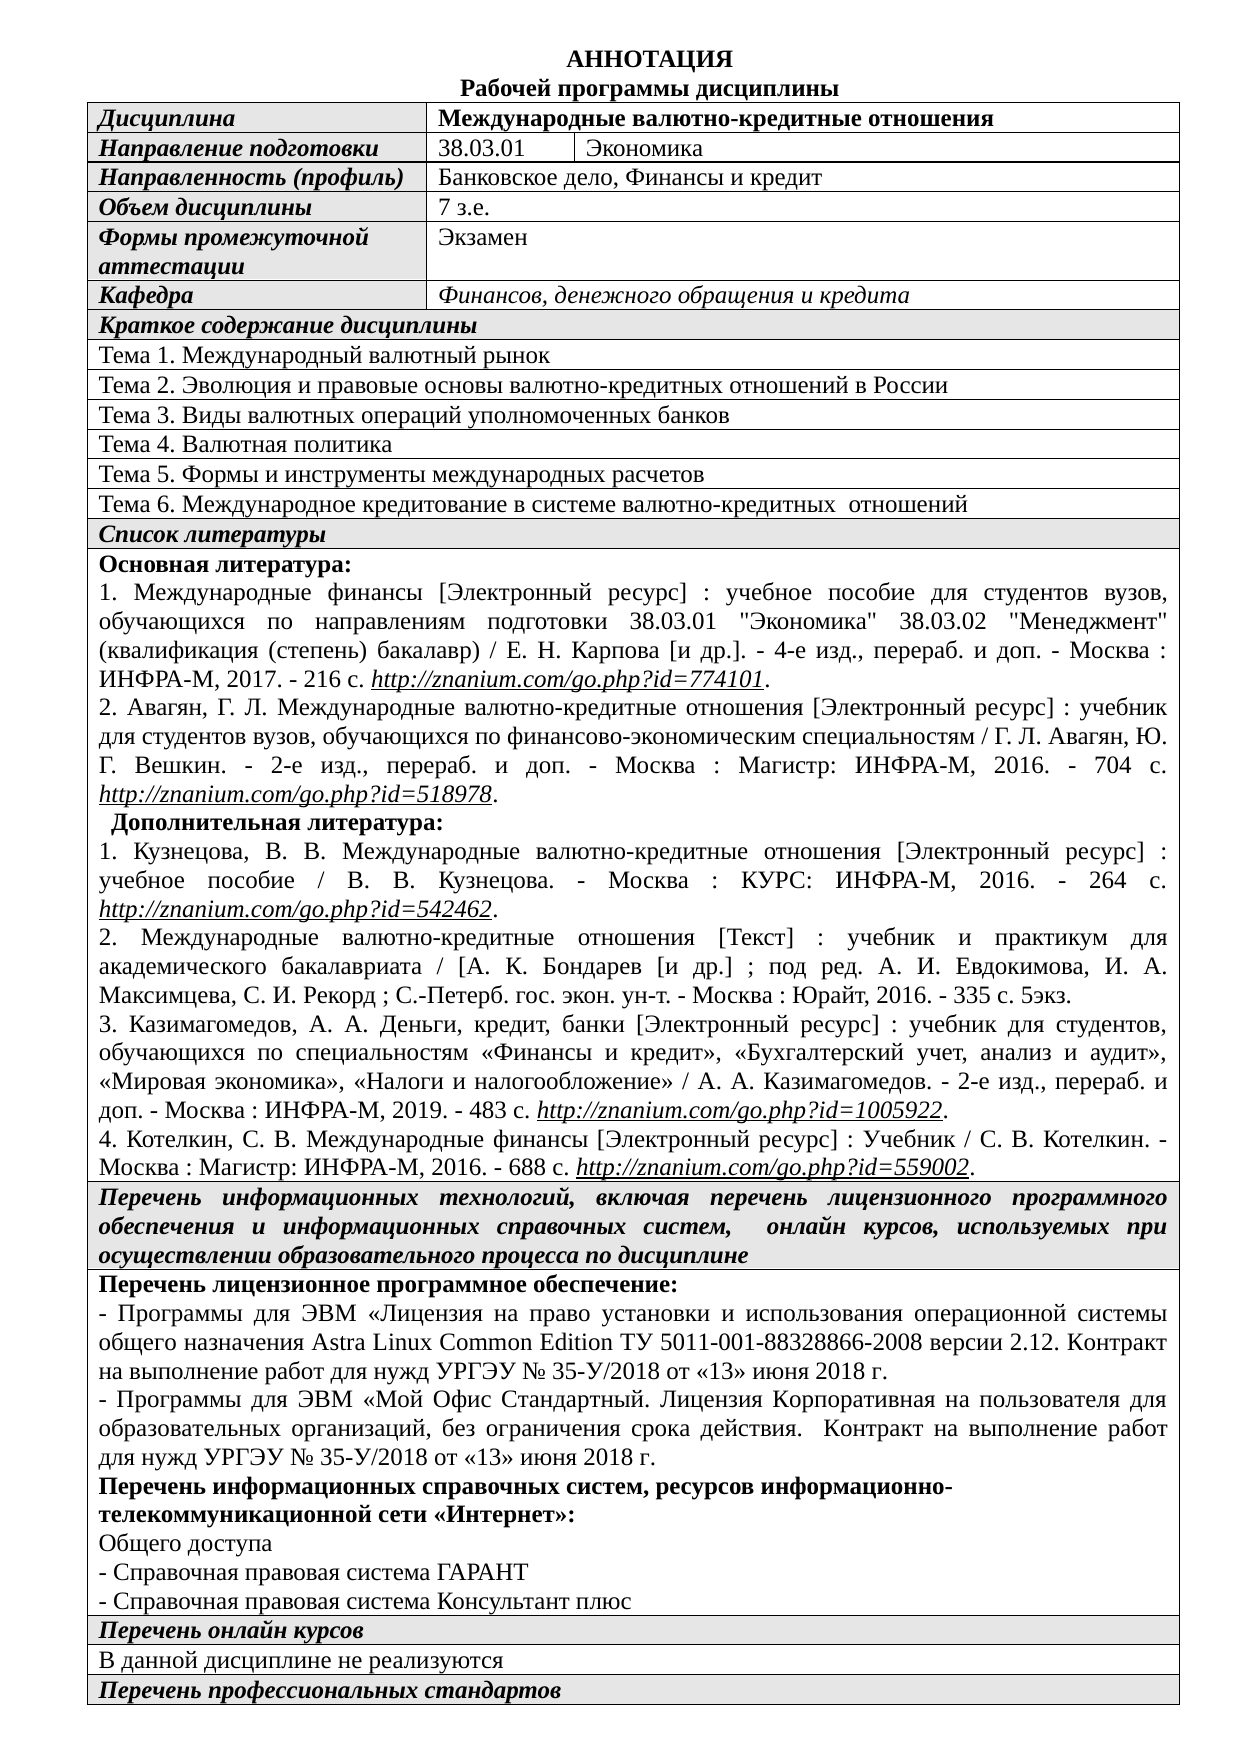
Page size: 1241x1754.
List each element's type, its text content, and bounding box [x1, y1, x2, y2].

text АННОТАЦИЯ [118, 44, 1181, 73]
text Рабочей программы дисциплины [118, 73, 1181, 102]
table_cell Тема 5. Формы и инструменты международных расчетов [88, 459, 1179, 488]
table_cell Банковское дело, Финансы и кредит [427, 163, 1179, 191]
table_cell Объем дисциплины [88, 192, 426, 221]
table_header Международные валютно-кредитные отношения [427, 103, 1179, 132]
table_cell Финансов, денежного обращения и кредита [427, 281, 1179, 309]
table_cell Краткое содержание дисциплины [88, 310, 1179, 339]
table_cell Перечень лицензионное программное обеспечение: - Программы для ЭВМ «Лицензия на право установки и использования операционной системы общего назначения Astra Linux Common Edition ТУ 5011-001-88328866-2008 версии 2.12. Контракт на выполнение работ для нужд УРГЭУ № 35-У/2018 от «13» июня 2018 г. - Программы для ЭВМ «Мой Офис Стандартный. Лицензия Корпоративная на пользователя для образовательных организаций, без ограничения срока действия. Контракт на выполнение работ для нужд УРГЭУ № 35-У/2018 от «13» июня 2018 г. Перечень информационных справочных систем, ресурсов информационно-телекоммуникационной сети «Интернет»: Общего доступа - Справочная правовая система ГАРАНТ - Справочная правовая система Консультант плюс [88, 1270, 1179, 1614]
table_cell Перечень онлайн курсов [88, 1616, 1179, 1644]
table_cell Формы промежуточной аттестации [88, 222, 426, 279]
table_cell 7 з.е. [427, 192, 1179, 221]
table_cell Направление подготовки [88, 133, 426, 161]
table_cell Перечень профессиональных стандартов [88, 1675, 1179, 1704]
table_cell 38.03.01 [427, 133, 574, 161]
table_cell Тема 3. Виды валютных операций уполномоченных банков [88, 400, 1179, 428]
table_cell Основная литература: 1. Международные финансы [Электронный ресурс] : учебное пособие для студентов вузов, обучающихся по направлениям подготовки 38.03.01 "Экономика" 38.03.02 "Менеджмент" (квалификация (степень) бакалавр) / Е. Н. Карпова [и др.]. - 4-е изд., перераб. и доп. - Москва : ИНФРА-М, 2017. - 216 с. http://znanium.com/go.php?id=774101. 2. Авагян, Г. Л. Международные валютно-кредитные отношения [Электронный ресурс] : учебник для студентов вузов, обучающихся по финансово-экономическим специальностям / Г. Л. Авагян, Ю. Г. Вешкин. - 2-е изд., перераб. и доп. - Москва : Магистр: ИНФРА-М, 2016. - 704 с. http://znanium.com/go.php?id=518978. Дополнительная литература: 1. Кузнецова, В. В. Международные валютно-кредитные отношения [Электронный ресурс] : учебное пособие / В. В. Кузнецова. - Москва : КУРС: ИНФРА-М, 2016. - 264 с. http://znanium.com/go.php?id=542462. 2. Международные валютно-кредитные отношения [Текст] : учебник и практикум для академического бакалавриата / [А. К. Бондарев [и др.] ; под ред. А. И. Евдокимова, И. А. Максимцева, С. И. Рекорд ; С.-Петерб. гос. экон. ун-т. - Москва : Юрайт, 2016. - 335 с. 5экз. 3. Казимагомедов, А. А. Деньги, кредит, банки [Электронный ресурс] : учебник для студентов, обучающихся по специальностям «Финансы и кредит», «Бухгалтерский учет, анализ и аудит», «Мировая экономика», «Налоги и налогообложение» / А. А. Казимагомедов. - 2-е изд., перераб. и доп. - Москва : ИНФРА-М, 2019. - 483 с. http://znanium.com/go.php?id=1005922. 4. Котелкин, С. В. Международные финансы [Электронный ресурс] : Учебник / С. В. Котелкин. - Москва : Магистр: ИНФРА-М, 2016. - 688 с. http://znanium.com/go.php?id=559002. [88, 549, 1179, 1181]
table_cell Тема 2. Эволюция и правовые основы валютно-кредитных отношений в России [88, 370, 1179, 399]
table_cell Перечень информационных технологий, включая перечень лицензионного программного обеспечения и информационных справочных систем, онлайн курсов, используемых при осуществлении образовательного процесса по дисциплине [88, 1182, 1179, 1268]
table_cell Кафедра [88, 281, 426, 309]
table_cell Направленность (профиль) [88, 163, 426, 191]
table_cell Тема 4. Валютная политика [88, 430, 1179, 458]
table_cell В данной дисциплине не реализуются [88, 1645, 1179, 1674]
table_cell Тема 1. Международный валютный рынок [88, 340, 1179, 369]
table_header Дисциплина [88, 103, 426, 132]
table_cell Экономика [575, 133, 1179, 161]
table_cell Список литературы [88, 519, 1179, 548]
table_cell Тема 6. Международное кредитование в системе валютно-кредитных отношений [88, 489, 1179, 518]
table_cell Экзамен [427, 222, 1179, 279]
